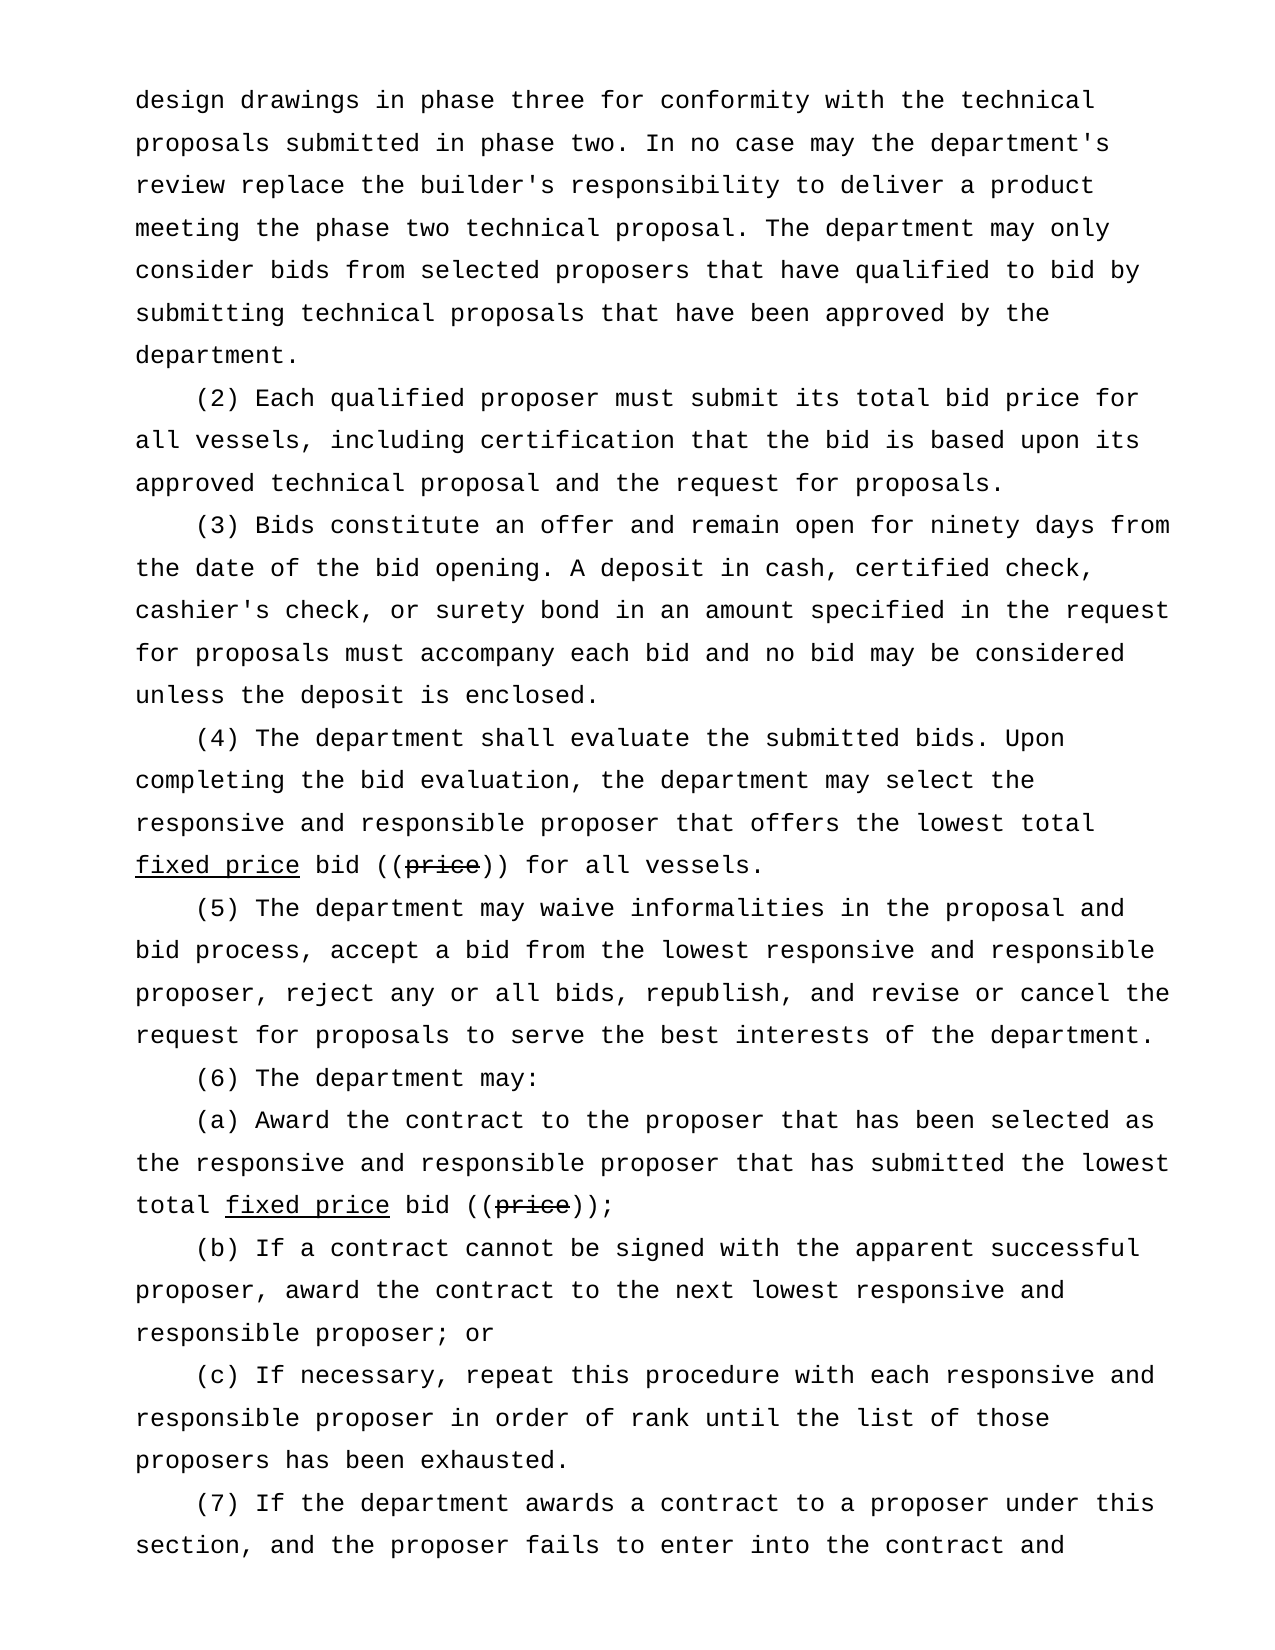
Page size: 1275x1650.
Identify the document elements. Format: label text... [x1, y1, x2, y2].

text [135, 75, 1170, 372]
text (c) If necessary, repeat this procedure with each responsive and responsible proposer in order of rank until the list of those proposers has been exhausted. [135, 1350, 1170, 1477]
text (2) Each qualified proposer must submit its total bid price for all vessels, including certification that the bid is based upon its approved technical proposal and the request for proposals. [135, 372, 1170, 500]
text (5) The department may waive informalities in the proposal and bid process, accept a bid from the lowest responsive and responsible proposer, reject any or all bids, republish, and revise or cancel the request for proposals to serve the best interests of the department. [135, 882, 1170, 1052]
text (a) Award the contract to the proposer that has been selected as the responsive and responsible proposer that has submitted the lowest total fixed price bid ((price)); [135, 1095, 1170, 1222]
text (4) The department shall evaluate the submitted bids. Upon completing the bid evaluation, the department may select the responsive and responsible proposer that offers the lowest total fixed price bid ((price)) for all vessels. [135, 712, 1170, 882]
text (6) The department may: [135, 1052, 1170, 1095]
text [135, 1477, 1170, 1562]
text (3) Bids constitute an offer and remain open for ninety days from the date of the bid opening. A deposit in cash, certified check, cashier's check, or surety bond in an amount specified in the request for proposals must accompany each bid and no bid may be considered unless the deposit is enclosed. [135, 500, 1170, 712]
text (b) If a contract cannot be signed with the apparent successful proposer, award the contract to the next lowest responsive and responsible proposer; or [135, 1222, 1170, 1350]
